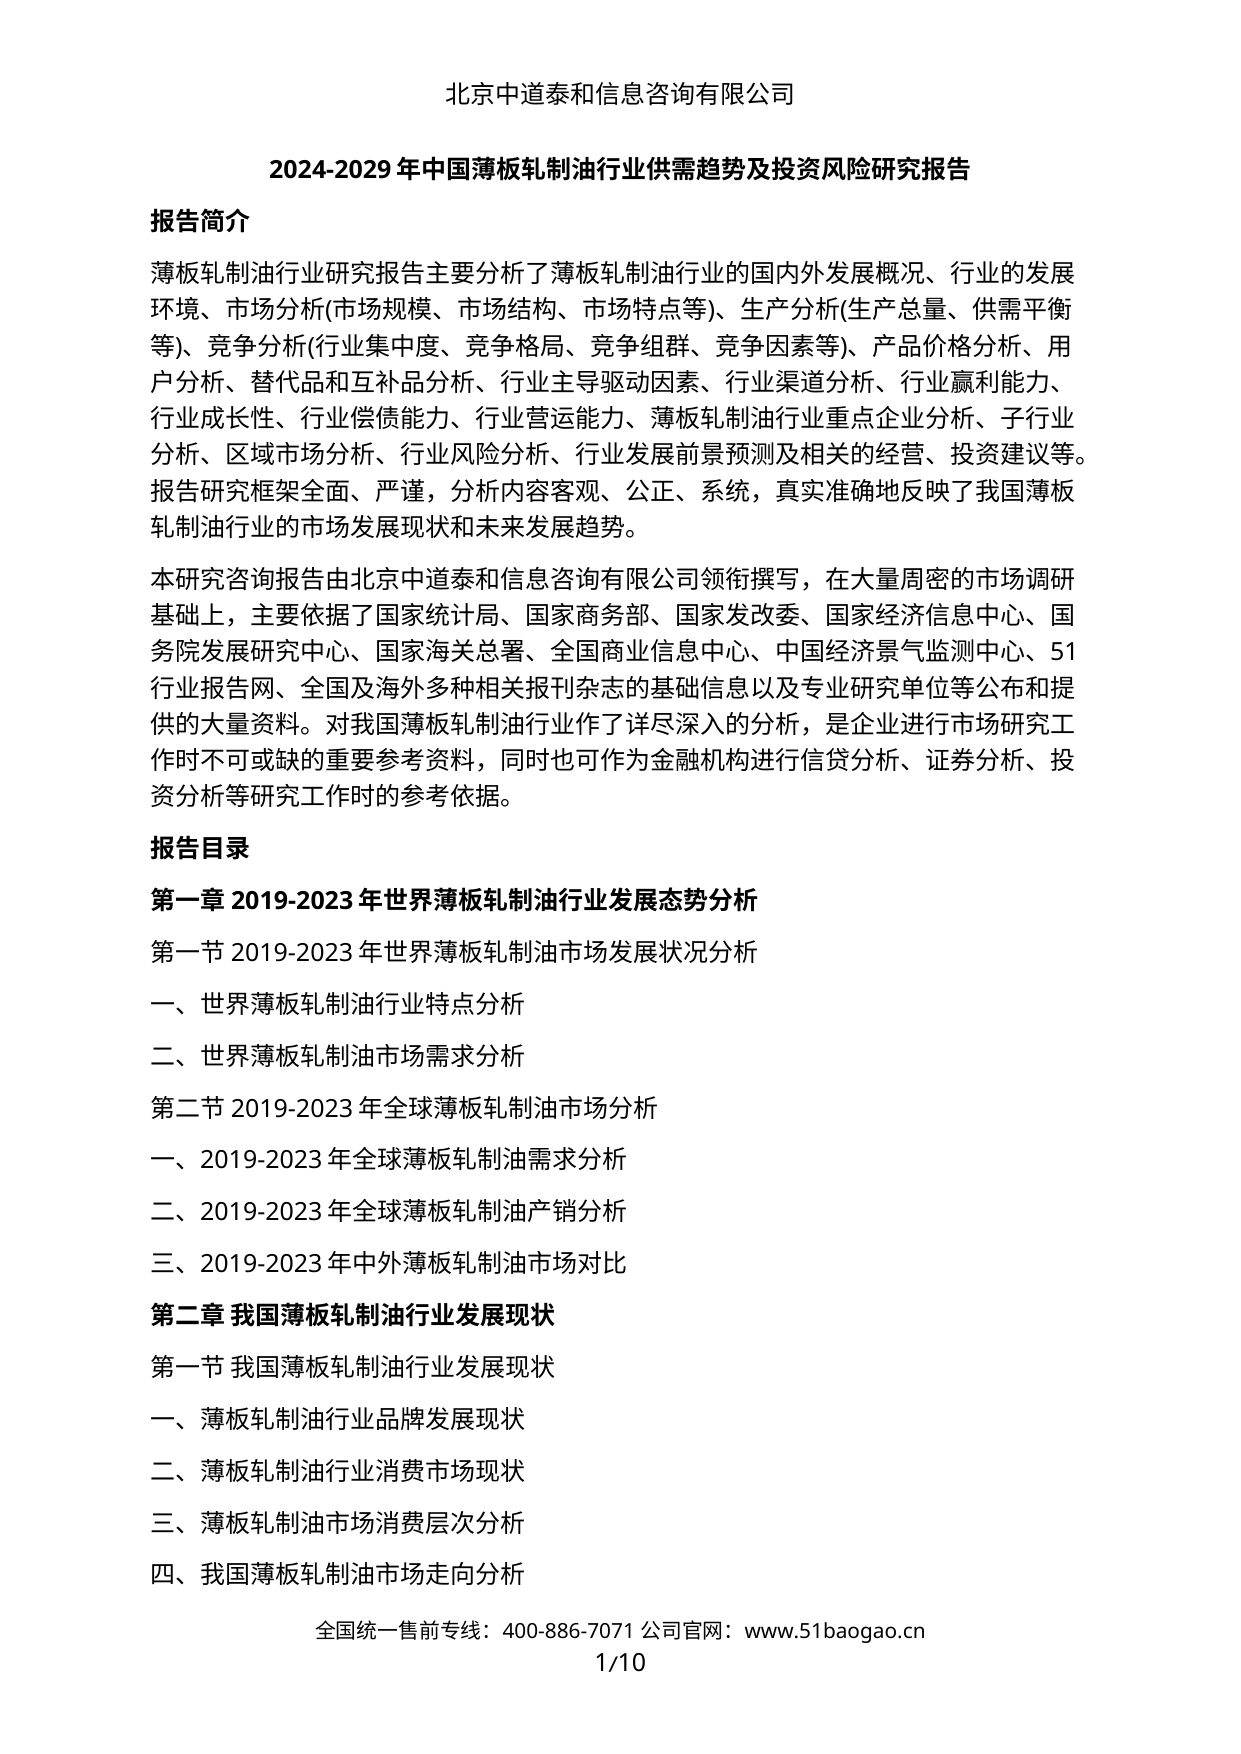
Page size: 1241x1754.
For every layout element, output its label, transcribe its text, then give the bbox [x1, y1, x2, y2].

text 二、世界薄板轧制油市场需求分析 [150, 1036, 1090, 1072]
text 四、我国薄板轧制油市场走向分析 [150, 1555, 1090, 1591]
text 第二章 我国薄板轧制油行业发展现状 [150, 1296, 1090, 1332]
text 三、2019-2023年中外薄板轧制油市场对比 [150, 1244, 1090, 1280]
text 第一章 2019-2023年世界薄板轧制油行业发展态势分析 [150, 881, 1090, 917]
text 薄板轧制油行业研究报告主要分析了薄板轧制油行业的国内外发展概况、行业的发展环境、市场分析(市场规模、市场结构、市场特点等)、生产分析(生产总量、供需平衡等)、竞争分析(行业集中度、竞争格局、竞争组群、竞争因素等)、产品价格分析、用户分析、替代品和互补品分析、行业主导驱动因素、行业渠道分析、行业赢利能力、行业成长性、行业偿债能力、行业营运能力、薄板轧制油行业重点企业分析、子行业分析、区域市场分析、行业风险分析、行业发展前景预测及相关的经营、投资建议等。报告研究框架全面、严谨，分析内容客观、公正、系统，真实准确地反映了我国薄板轧制油行业的市场发展现状和未来发展趋势。 [150, 254, 1090, 544]
text 第一节 我国薄板轧制油行业发展现状 [150, 1347, 1090, 1384]
text 第一节 2019-2023年世界薄板轧制油市场发展状况分析 [150, 932, 1090, 969]
text 三、薄板轧制油市场消费层次分析 [150, 1503, 1090, 1539]
text 本研究咨询报告由北京中道泰和信息咨询有限公司领衔撰写，在大量周密的市场调研基础上，主要依据了国家统计局、国家商务部、国家发改委、国家经济信息中心、国务院发展研究中心、国家海关总署、全国商业信息中心、中国经济景气监测中心、51行业报告网、全国及海外多种相关报刊杂志的基础信息以及专业研究单位等公布和提供的大量资料。对我国薄板轧制油行业作了详尽深入的分析，是企业进行市场研究工作时不可或缺的重要参考资料，同时也可作为金融机构进行信贷分析、证券分析、投资分析等研究工作时的参考依据。 [150, 559, 1090, 813]
text 2024-2029年中国薄板轧制油行业供需趋势及投资风险研究报告 [150, 150, 1090, 186]
text 一、2019-2023年全球薄板轧制油需求分析 [150, 1140, 1090, 1176]
text 一、薄板轧制油行业品牌发展现状 [150, 1399, 1090, 1436]
text 一、世界薄板轧制油行业特点分析 [150, 984, 1090, 1021]
text 二、薄板轧制油行业消费市场现状 [150, 1451, 1090, 1487]
text 第二节 2019-2023年全球薄板轧制油市场分析 [150, 1088, 1090, 1124]
text 二、2019-2023年全球薄板轧制油产销分析 [150, 1192, 1090, 1228]
text 报告简介 [150, 202, 1090, 238]
text 报告目录 [150, 829, 1090, 865]
